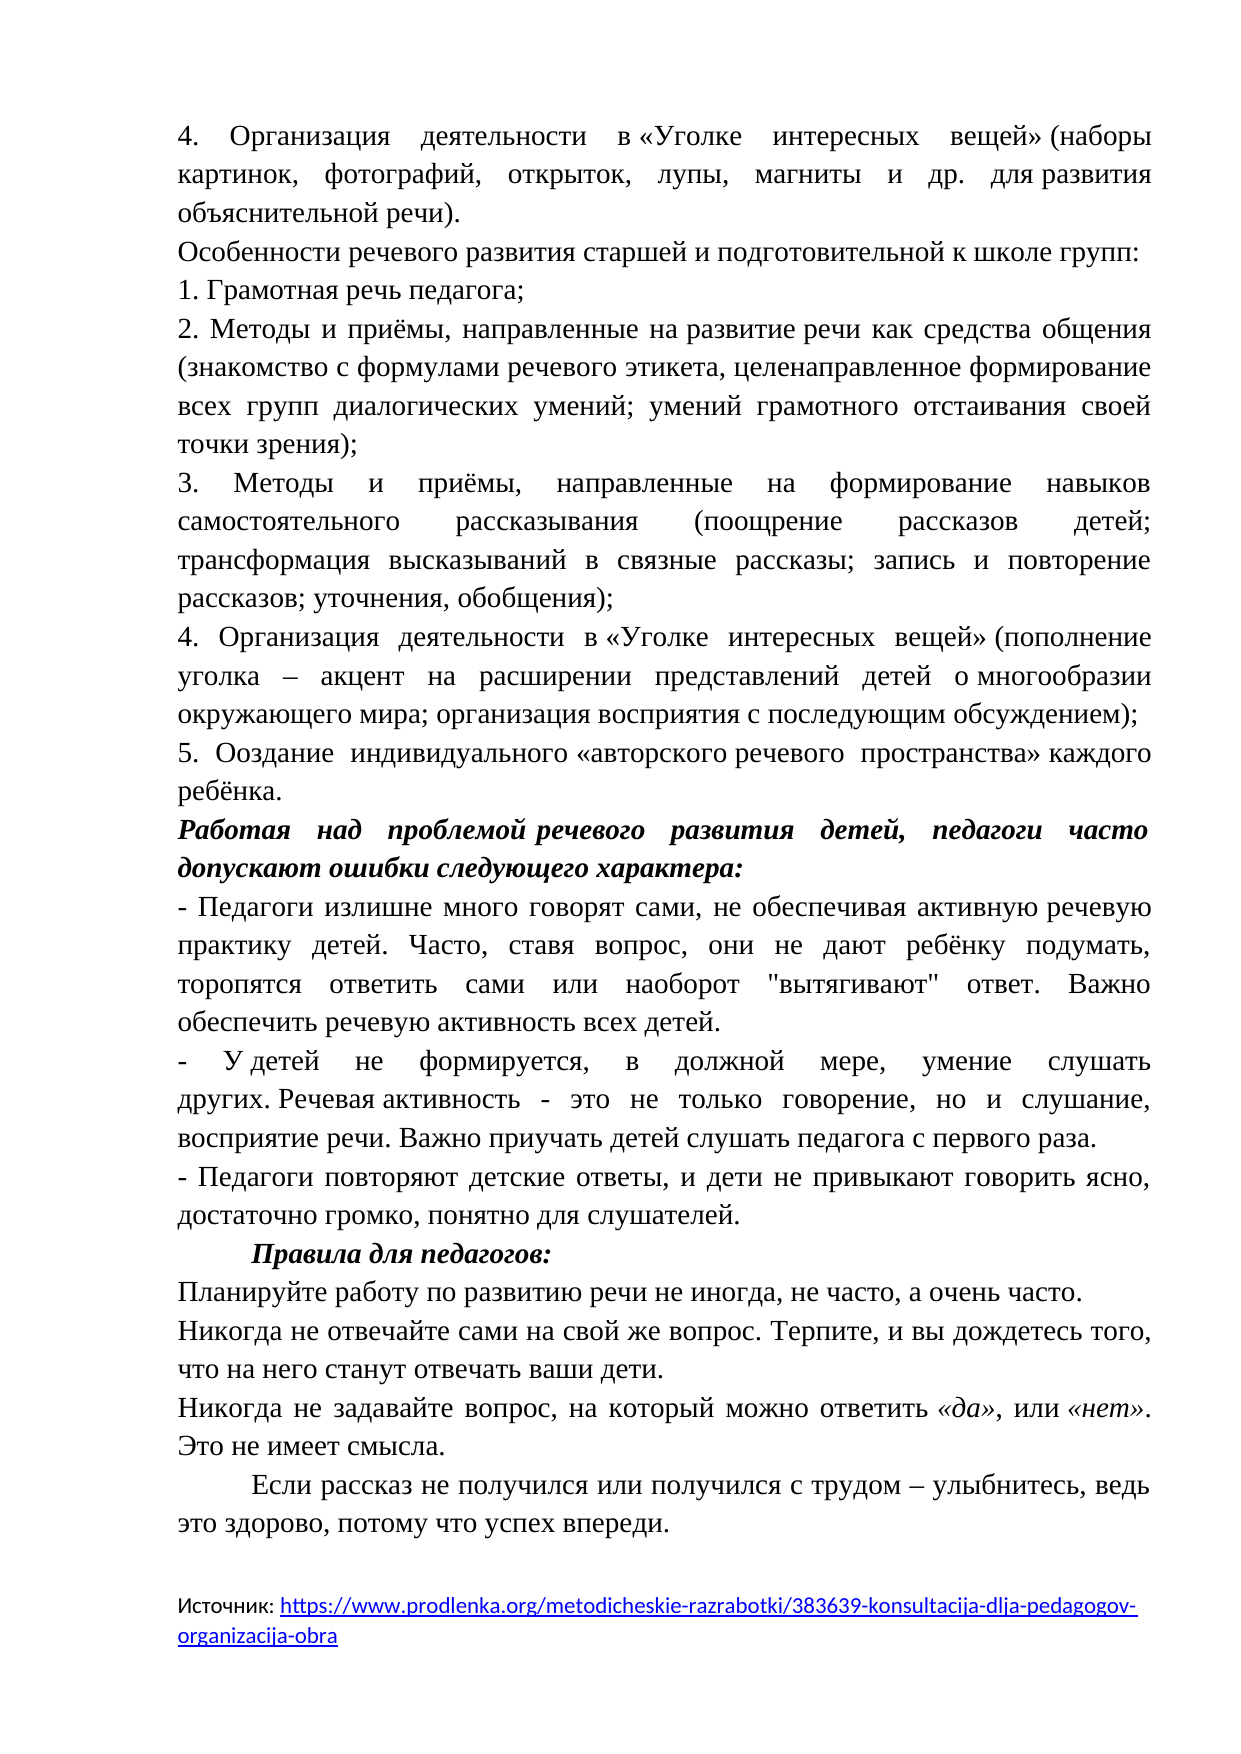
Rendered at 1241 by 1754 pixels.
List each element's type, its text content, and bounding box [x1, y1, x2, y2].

text Никогда не задавайте вопрос, на который можно ответить «да», или «нет». Это не имеет смысла. [177, 1390, 1152, 1462]
text 4. Организация деятельности в «Уголке интересных вещей» (наборы картинок, фотографий, открыток, лупы, магниты и др. для развития объяснительной речи). [177, 118, 1152, 229]
text Планируйте работу по развитию речи не иногда, не часто, а очень часто. [177, 1274, 1152, 1308]
text 5. Ооздание индивидуального «авторского речевого пространства» каждого ребёнка. [177, 735, 1152, 807]
text 3. Методы и приёмы, направленные на формирование навыков самостоятельного рассказывания (поощрение рассказов детей; трансформация высказываний в связные рассказы; запись и повторение рассказов; уточнения, обобщения); [177, 465, 1152, 614]
text Особенности речевого развития старшей и подготовительной к школе групп: [177, 234, 1152, 267]
text Источник: https://www.prodlenka.org/metodicheskie-razrabotki/383639-konsultacija-dlja-pedagogov-organizacija-obra [177, 1591, 1152, 1649]
text Правила для педагогов: [177, 1236, 1152, 1269]
text Никогда не отвечайте сами на свой же вопрос. Терпите, и вы дождетесь того, что на него станут отвечать ваши дети. [177, 1313, 1152, 1385]
text - У детей не формируется, в должной мере, умение слушать других. Речевая активность - это не только говорение, но и слушание, восприятие речи. Важно приучать детей слушать педагога с первого раза. [177, 1043, 1152, 1154]
text - Педагоги излишне много говорят сами, не обеспечивая активную речевую практику детей. Часто, ставя вопрос, они не дают ребёнку подумать, торопятся ответить сами или наоборот "вытягивают" ответ. Важно обеспечить речевую активность всех детей. [177, 889, 1152, 1038]
text 1. Грамотная речь педагога; [177, 272, 1152, 306]
text 4. Организация деятельности в «Уголке интересных вещей» (пополнение уголка – акцент на расширении представлений детей о многообразии окружающего мира; организация восприятия с последующим обсуждением); [177, 619, 1152, 730]
text 2. Методы и приёмы, направленные на развитие речи как средства общения (знакомство с формулами речевого этикета, целенаправленное формирование всех групп диалогических умений; умений грамотного отстаивания своей точки зрения); [177, 311, 1152, 460]
text Работая над проблемой речевого развития детей, педагоги часто допускают ошибки следующего характера: [177, 812, 1152, 884]
text - Педагоги повторяют детские ответы, и дети не привыкают говорить ясно, достаточно громко, понятно для слушателей. [177, 1159, 1152, 1231]
text Если рассказ не получился или получился с трудом – улыбнитесь, ведь это здорово, потому что успех впереди. [177, 1467, 1152, 1539]
